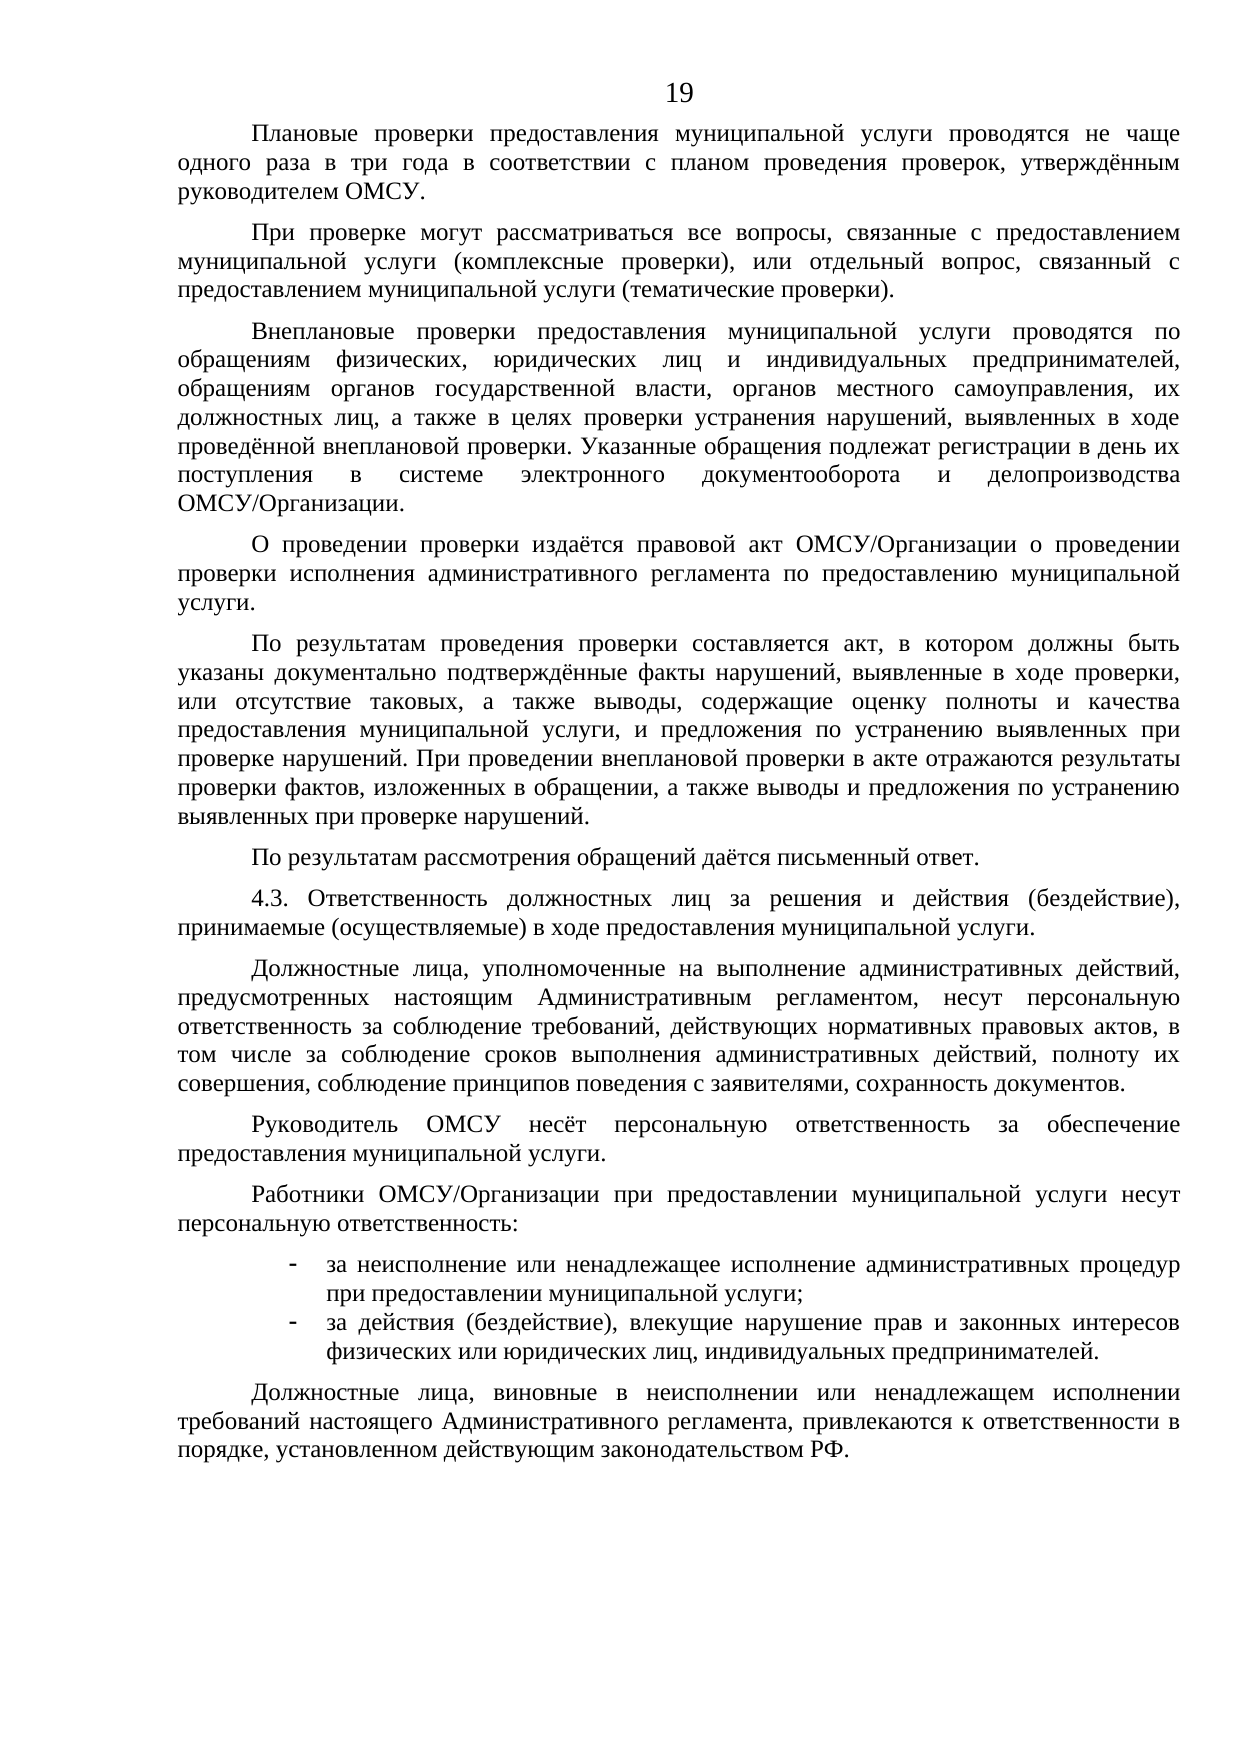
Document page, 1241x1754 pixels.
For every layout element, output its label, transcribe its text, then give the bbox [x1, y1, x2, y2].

text Должностные лица, виновные в неисполнении или ненадлежащем исполнении требований настоящего Административного регламента, привлекаются к ответственности в порядке, установленном действующим законодательством РФ. [177, 1377, 1181, 1463]
list за действия (бездействие), влекущие нарушение прав и законных интересов физических или юридических лиц, индивидуальных предпринимателей. [288, 1307, 1181, 1364]
text Руководитель ОМСУ несёт персональную ответственность за обеспечение предоставления муниципальной услуги. [177, 1109, 1181, 1167]
text Плановые проверки предоставления муниципальной услуги проводятся не чаще одного раза в три года в соответствии с планом проведения проверок, утверждённым руководителем ОМСУ. [177, 118, 1181, 204]
text При проверке могут рассматриваться все вопросы, связанные с предоставлением муниципальной услуги (комплексные проверки), или отдельный вопрос, связанный с предоставлением муниципальной услуги (тематические проверки). [177, 217, 1181, 303]
text Внеплановые проверки предоставления муниципальной услуги проводятся по обращениям физических, юридических лиц и индивидуальных предпринимателей, обращениям органов государственной власти, органов местного самоуправления, их должностных лиц, а также в целях проверки устранения нарушений, выявленных в ходе проведённой внеплановой проверки. Указанные обращения подлежат регистрации в день их поступления в системе электронного документооборота и делопроизводства ОМСУ/Организации. [177, 316, 1181, 517]
text 4.3. Ответственность должностных лиц за решения и действия (бездействие), принимаемые (осуществляемые) в ходе предоставления муниципальной услуги. [177, 883, 1181, 941]
text По результатам рассмотрения обращений даётся письменный ответ. [177, 842, 1181, 871]
text О проведении проверки издаётся правовой акт ОМСУ/Организации о проведении проверки исполнения административного регламента по предоставлению муниципальной услуги. [177, 529, 1181, 616]
text Должностные лица, уполномоченные на выполнение административных действий, предусмотренных настоящим Административным регламентом, несут персональную ответственность за соблюдение требований, действующих нормативных правовых актов, в том числе за соблюдение сроков выполнения административных действий, полноту их совершения, соблюдение принципов поведения с заявителями, сохранность документов. [177, 953, 1181, 1097]
text По результатам проведения проверки составляется акт, в котором должны быть указаны документально подтверждённые факты нарушений, выявленные в ходе проверки, или отсутствие таковых, а также выводы, содержащие оценку полноты и качества предоставления муниципальной услуги, и предложения по устранению выявленных при проверке нарушений. При проведении внеплановой проверки в акте отражаются результаты проверки фактов, изложенных в обращении, а также выводы и предложения по устранению выявленных при проверке нарушений. [177, 628, 1181, 829]
list за неисполнение или ненадлежащее исполнение административных процедур при предоставлении муниципальной услуги; [288, 1249, 1181, 1307]
text Работники ОМСУ/Организации при предоставлении муниципальной услуги несут персональную ответственность: [177, 1179, 1181, 1237]
